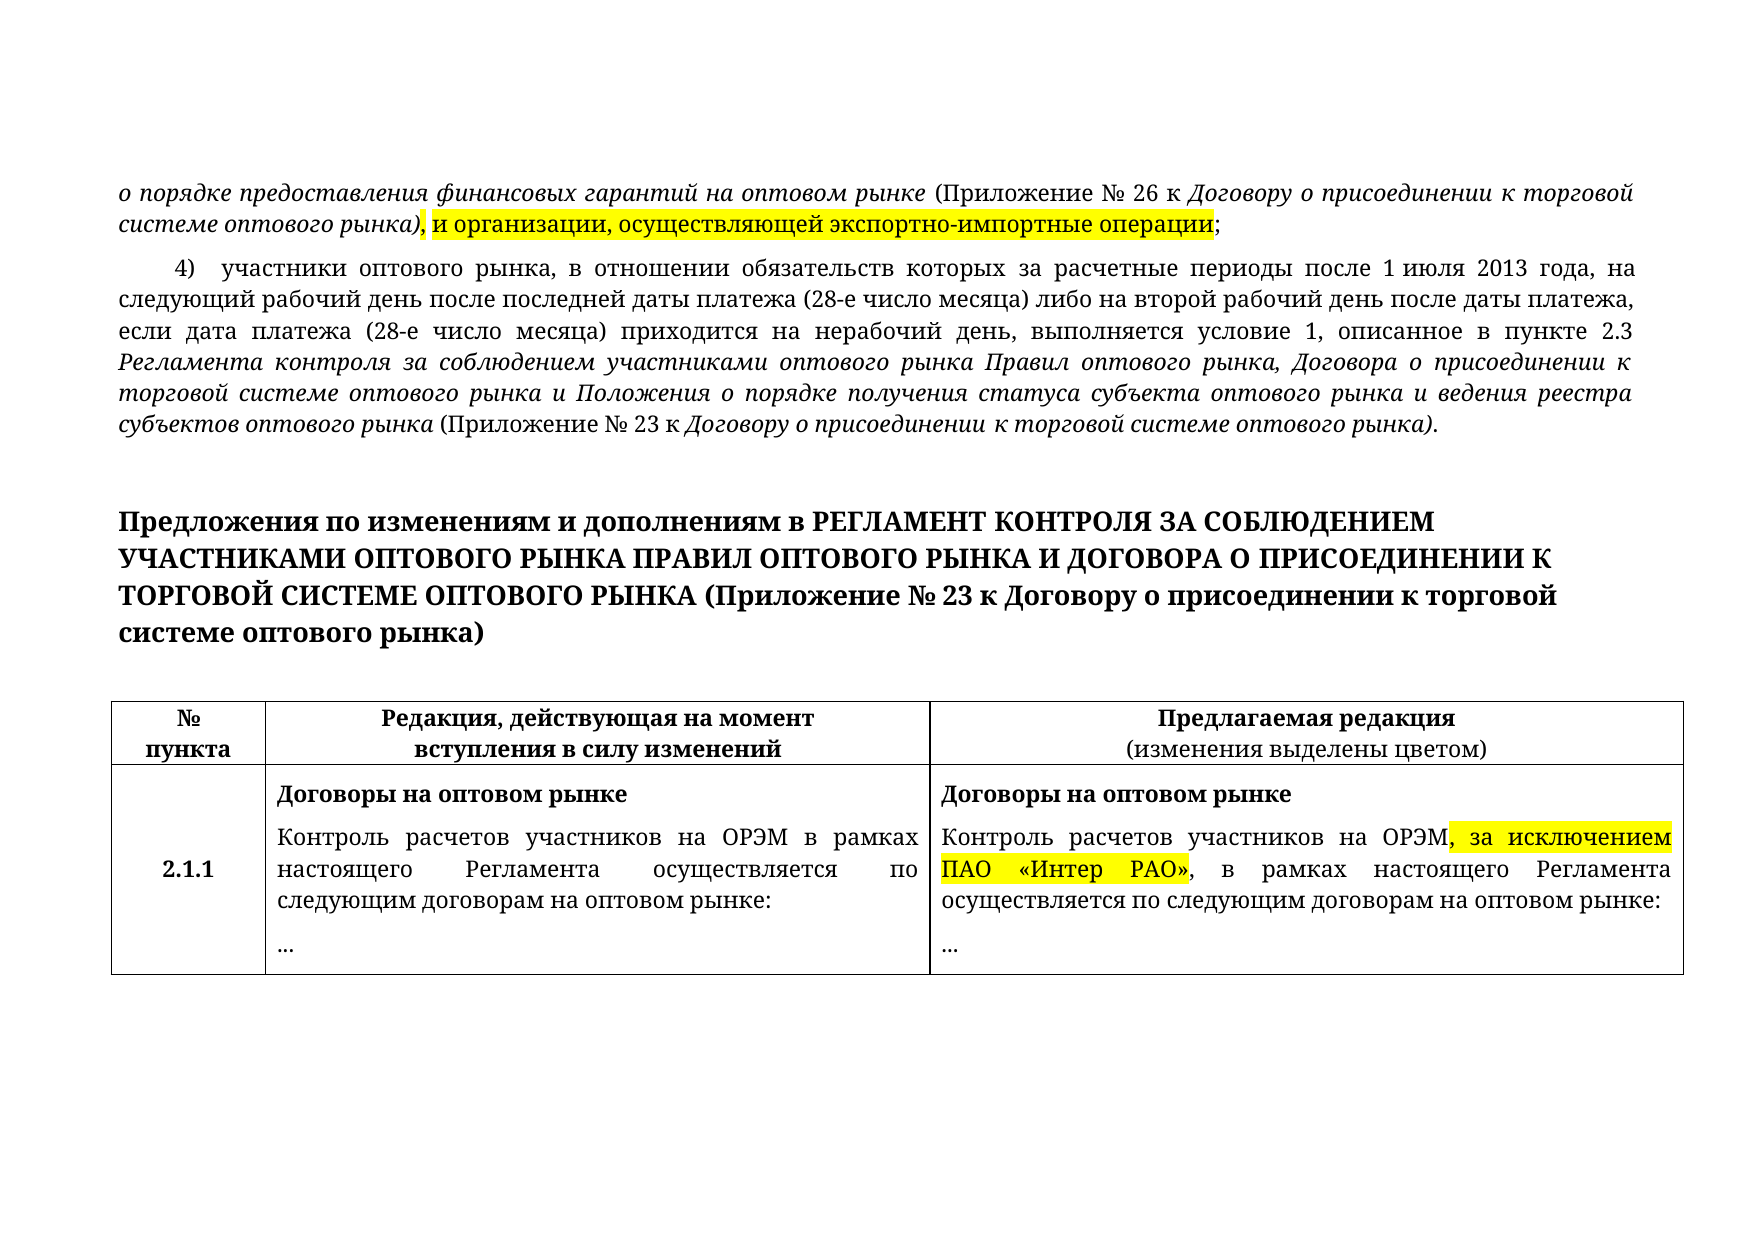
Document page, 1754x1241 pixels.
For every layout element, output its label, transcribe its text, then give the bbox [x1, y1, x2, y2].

table_header Предлагаемая редакция (изменения выделены цветом) [931, 702, 1683, 764]
table_header № пункта [112, 702, 265, 764]
table_cell Договоры на оптовом рынке Контроль расчетов участников на ОРЭМ в рамках настоящего Регламента осуществляется по следующим договорам на оптовом рынке: ... [266, 765, 929, 973]
table_cell 2.1.1 [112, 765, 265, 973]
table_cell Договоры на оптовом рынке Контроль расчетов участников на ОРЭМ, за исключением ПАО «Интер РАО», в рамках настоящего Регламента осуществляется по следующим договорам на оптовом рынке: ... [931, 765, 1683, 973]
subtitle Предложения по изменениям и дополнениям в РЕГЛАМЕНТ контроля ЗА соблюдением участниками оптового рынка ПРАВИЛ ОПТОВОГО РЫНКА И договора о присоединении к торговой системе оптового рынка (Приложение № 23 к Договору о присоединении к торговой системе оптового рынка) [118, 503, 1636, 650]
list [118, 177, 1636, 240]
table_header Редакция, действующая на момент вступления в силу изменений [266, 702, 929, 764]
list участники оптового рынка, в отношении обязательств которых за расчетные периоды после 1 июля 2013 года, на следующий рабочий день после последней даты платежа (28-е число месяца) либо на второй рабочий день после даты платежа, если дата платежа (28-е число месяца) приходится на нерабочий день, выполняется условие 1, описанное в пункте 2.3 Регламента контроля за соблюдением участниками оптового рынка Правил оптового рынка, Договора о присоединении к торговой системе оптового рынка и Положения о порядке получения статуса субъекта оптового рынка и ведения реестра субъектов оптового рынка (Приложение № 23 к Договору о присоединении к торговой системе оптового рынка). [118, 252, 1636, 440]
